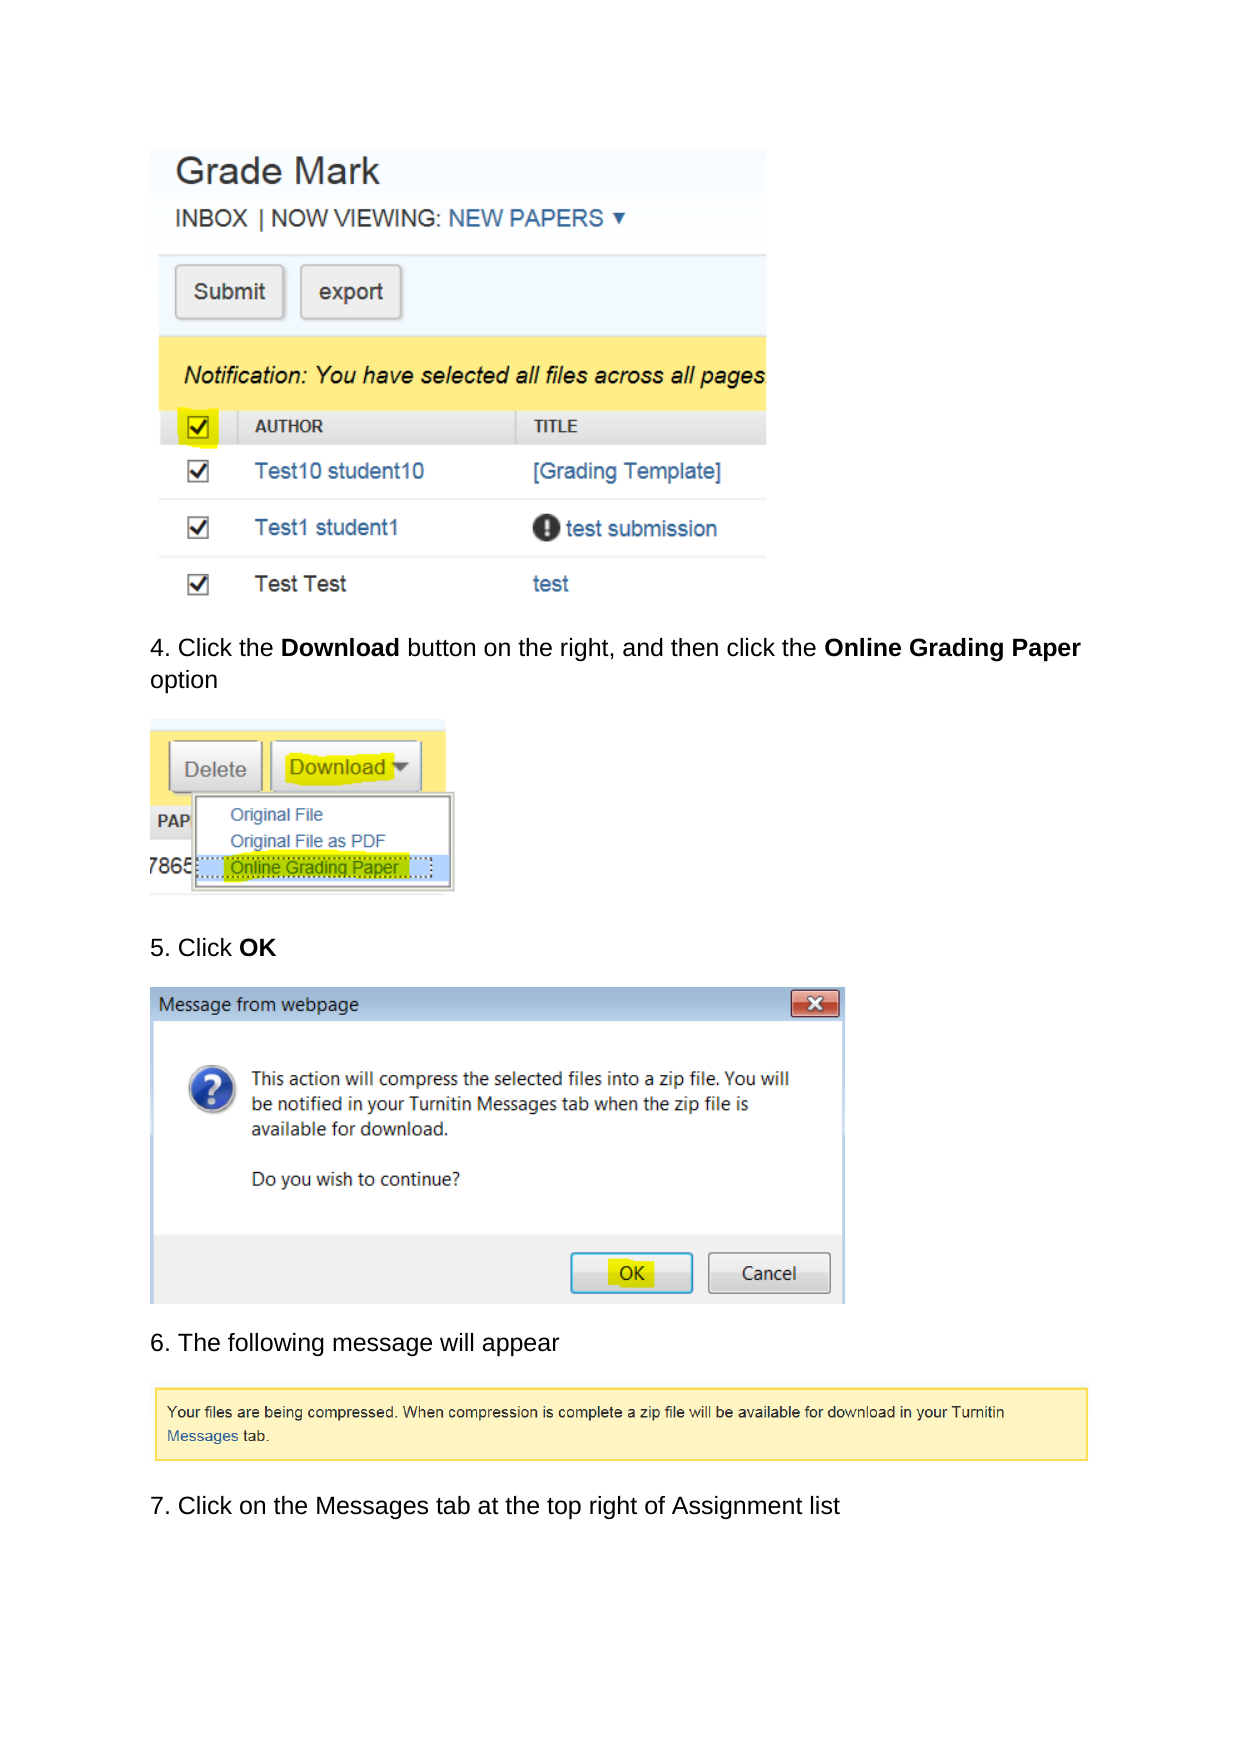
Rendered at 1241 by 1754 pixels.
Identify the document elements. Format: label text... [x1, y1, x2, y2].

picture [150, 987, 846, 1304]
text 5. Click OK [150, 933, 1090, 962]
text 4. Click the Download button on the right, and then click the Online Grading Paper option [150, 632, 1090, 694]
text 6. The following message will appear [150, 1328, 1090, 1357]
picture [150, 150, 767, 608]
picture [150, 719, 470, 909]
text 7. Click on the Messages tab at the top right of Assignment list [150, 1491, 1090, 1520]
picture [150, 1382, 1091, 1467]
